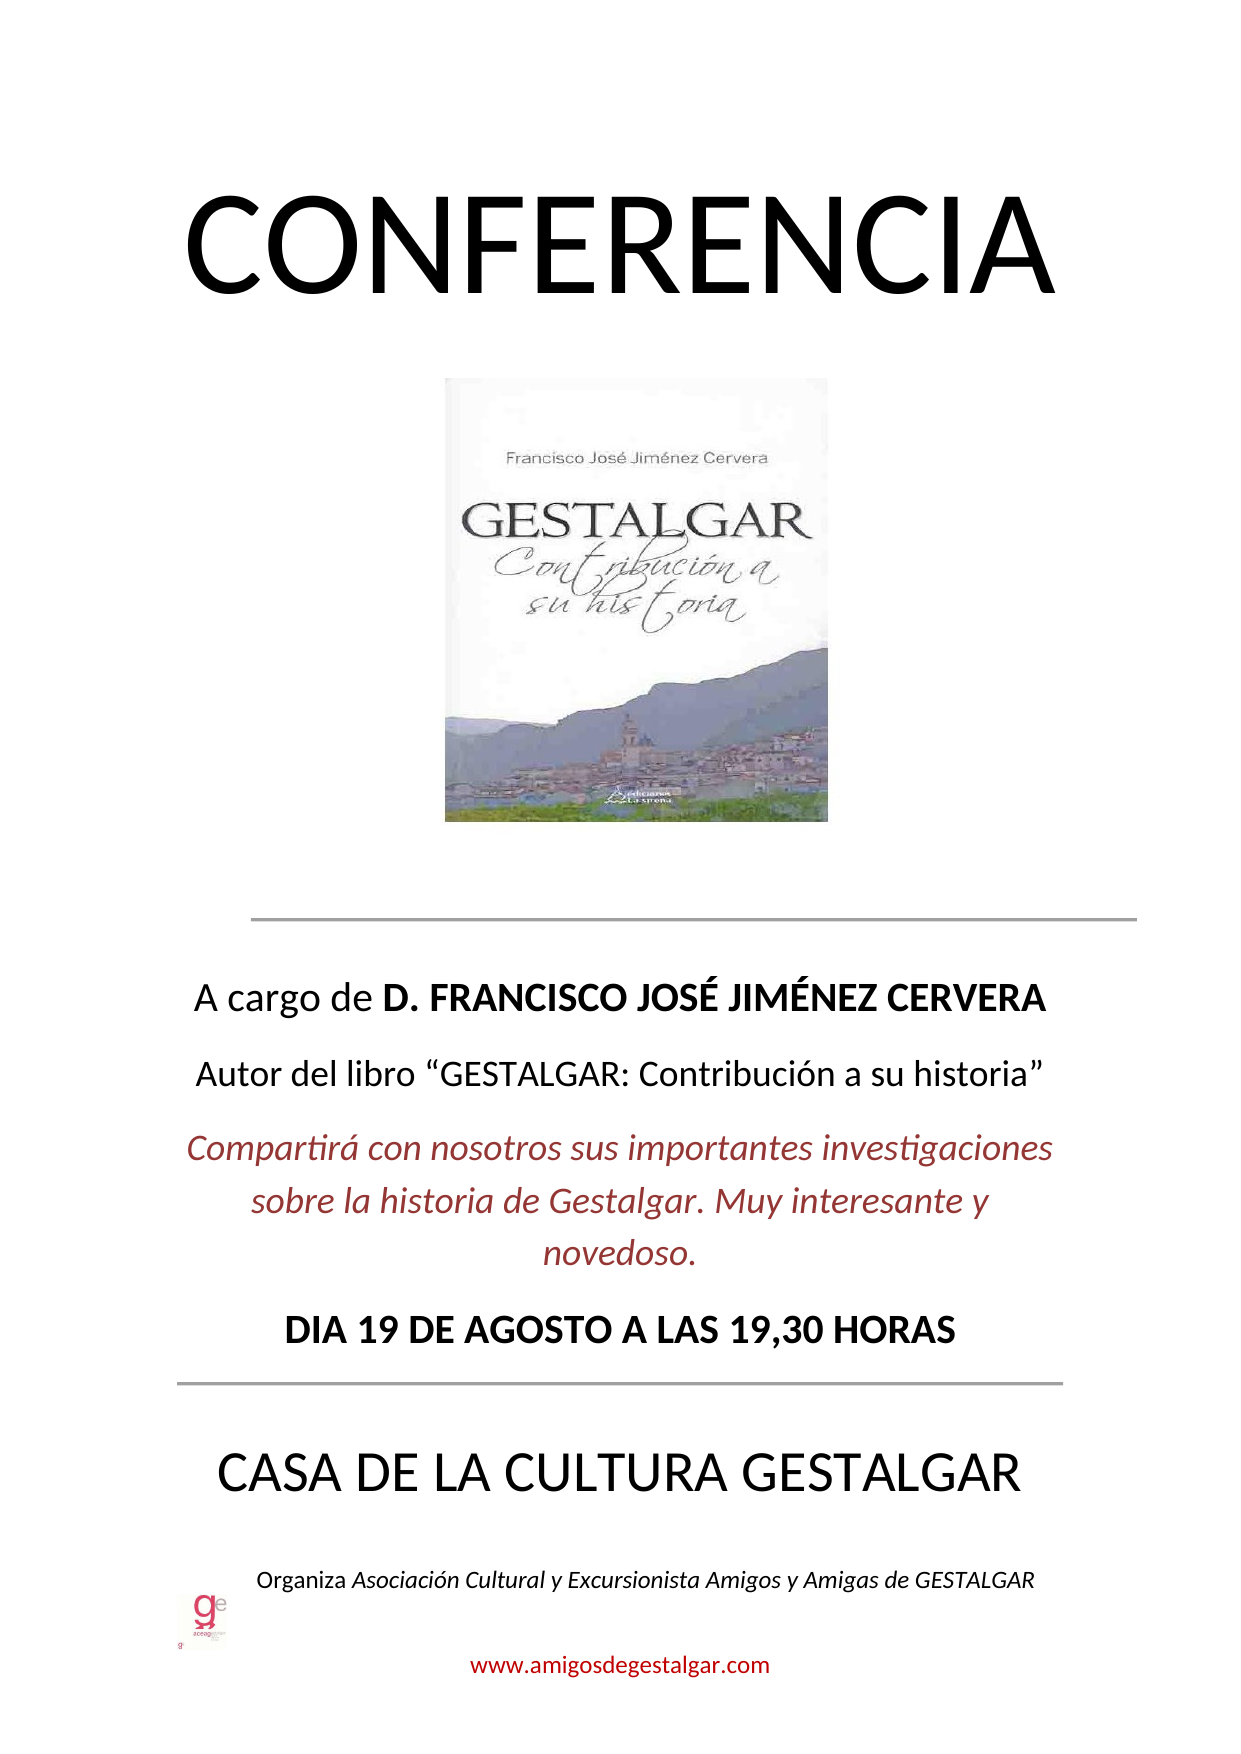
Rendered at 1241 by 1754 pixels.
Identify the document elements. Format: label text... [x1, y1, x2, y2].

text Compartirá con nosotros sus importantes investigaciones sobre la historia de Gestalgar. Muy interesante y novedoso. [177, 1124, 1063, 1275]
text DIA 19 DE AGOSTO A LAS 19,30 HORAS [177, 1303, 1063, 1354]
picture [425, 378, 889, 841]
picture [177, 1594, 228, 1650]
text CONFERENCIA [177, 148, 1063, 331]
text CASA DE LA CULTURA GESTALGAR [177, 1435, 1063, 1506]
text Autor del libro “GESTALGAR: Contribución a su historia” [177, 1050, 1063, 1096]
text A cargo de D. FRANCISCO JOSÉ JIMÉNEZ CERVERA [177, 971, 1063, 1022]
